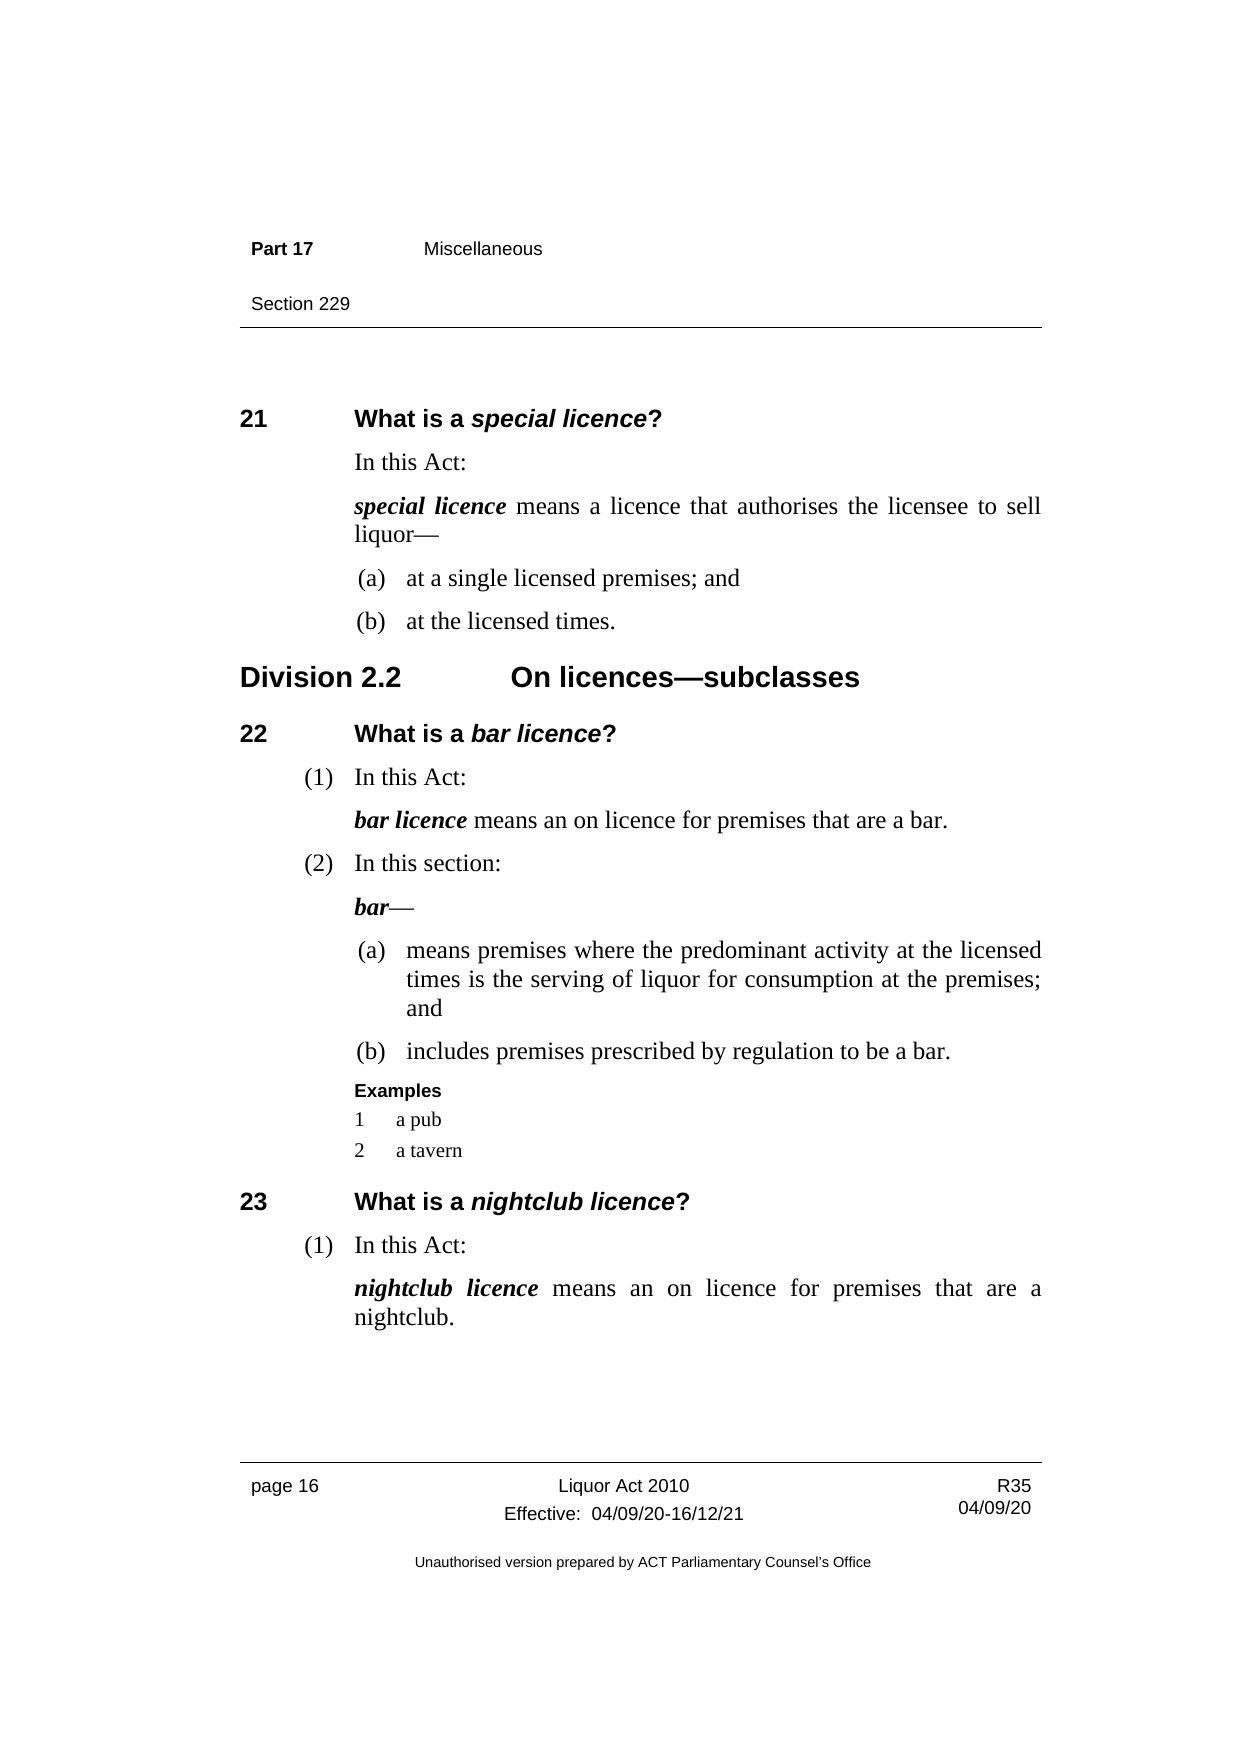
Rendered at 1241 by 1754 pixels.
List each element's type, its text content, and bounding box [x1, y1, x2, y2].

text Division 2.2 On licences—subclasses [239, 660, 1042, 693]
text special licence means a licence that authorises the licensee to sell liquor— [354, 491, 1042, 548]
text (1) In this Act: [239, 1230, 1042, 1259]
text (1) In this Act: [239, 762, 1042, 791]
text (b) includes premises prescribed by regulation to be a bar. [239, 1036, 1042, 1065]
text 23 What is a nightclub licence? [239, 1187, 1042, 1215]
text 21 What is a special licence? [239, 404, 1042, 433]
text nightclub licence means an on licence for premises that are a nightclub. [354, 1273, 1042, 1331]
text (b) at the licensed times. [239, 606, 1042, 635]
text (2) In this section: [239, 848, 1042, 877]
text Examples [354, 1079, 1042, 1101]
text (a) at a single licensed premises; and [239, 563, 1042, 592]
text 1 a pub [354, 1107, 1042, 1131]
text (a) means premises where the predominant activity at the licensed times is the serving of liquor for consumption at the premises; and [239, 935, 1042, 1021]
text 2 a tavern [354, 1137, 1042, 1162]
text bar licence means an on licence for premises that are a bar. [354, 805, 1042, 834]
text bar— [354, 892, 1042, 921]
text In this Act: [354, 447, 1042, 476]
text 22 What is a bar licence? [239, 718, 1042, 747]
